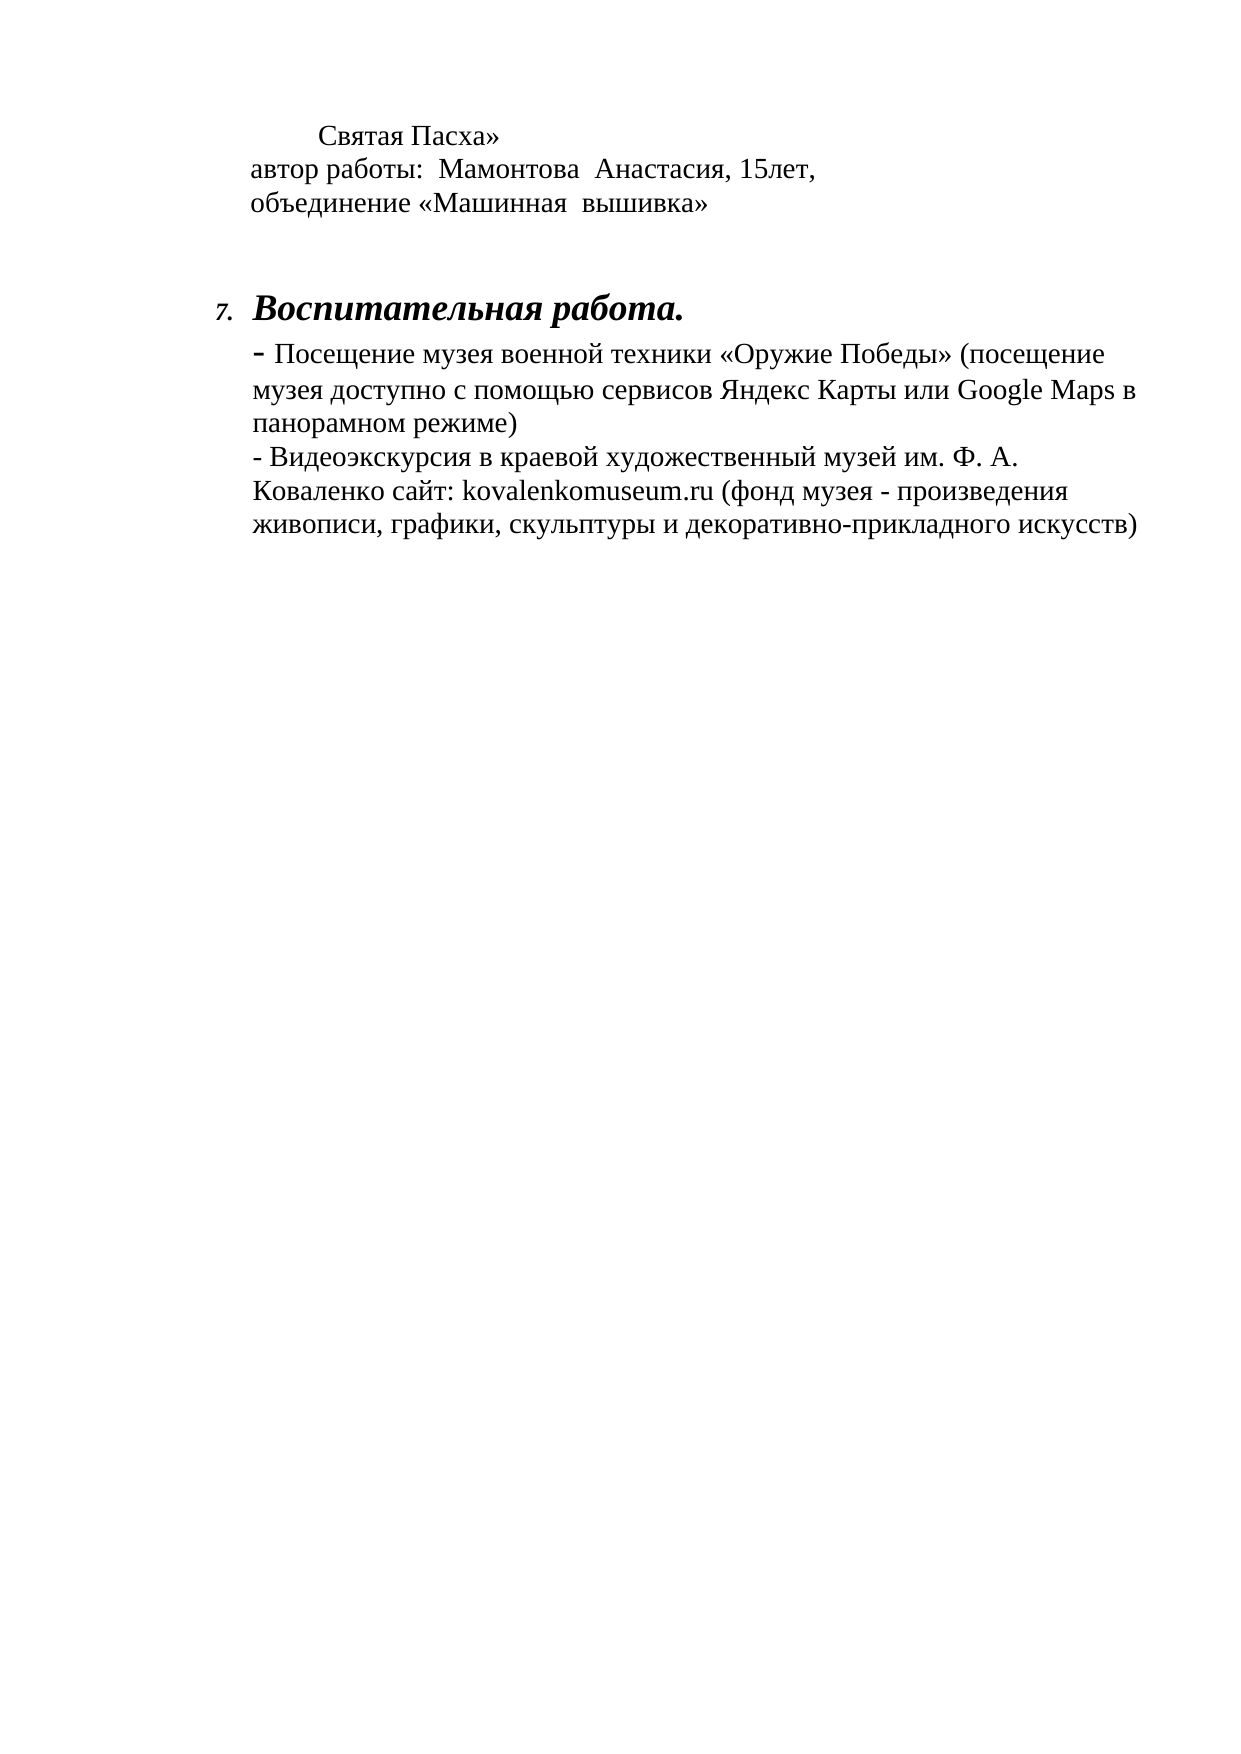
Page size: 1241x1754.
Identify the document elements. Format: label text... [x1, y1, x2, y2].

text объединение «Машинная вышивка» [177, 185, 1152, 219]
list Воспитательная работа. [215, 286, 1152, 329]
text Святая Пасха» [252, 118, 1152, 152]
text автор работы: Мамонтова Анастасия, 15лет, [177, 152, 1152, 185]
text - Видеоэкскурсия в краевой художественный музей им. Ф. А. Коваленко сайт: kovalenkomuseum.ru (фонд музея - произведения живописи, графики, скульптуры и декоративно-прикладного искусств) [252, 439, 1152, 540]
text - Посещение музея военной техники «Оружие Победы» (посещение музея доступно c помощью сервисов Яндекс Карты или Google Maps в панорамном режиме) [252, 329, 1152, 439]
